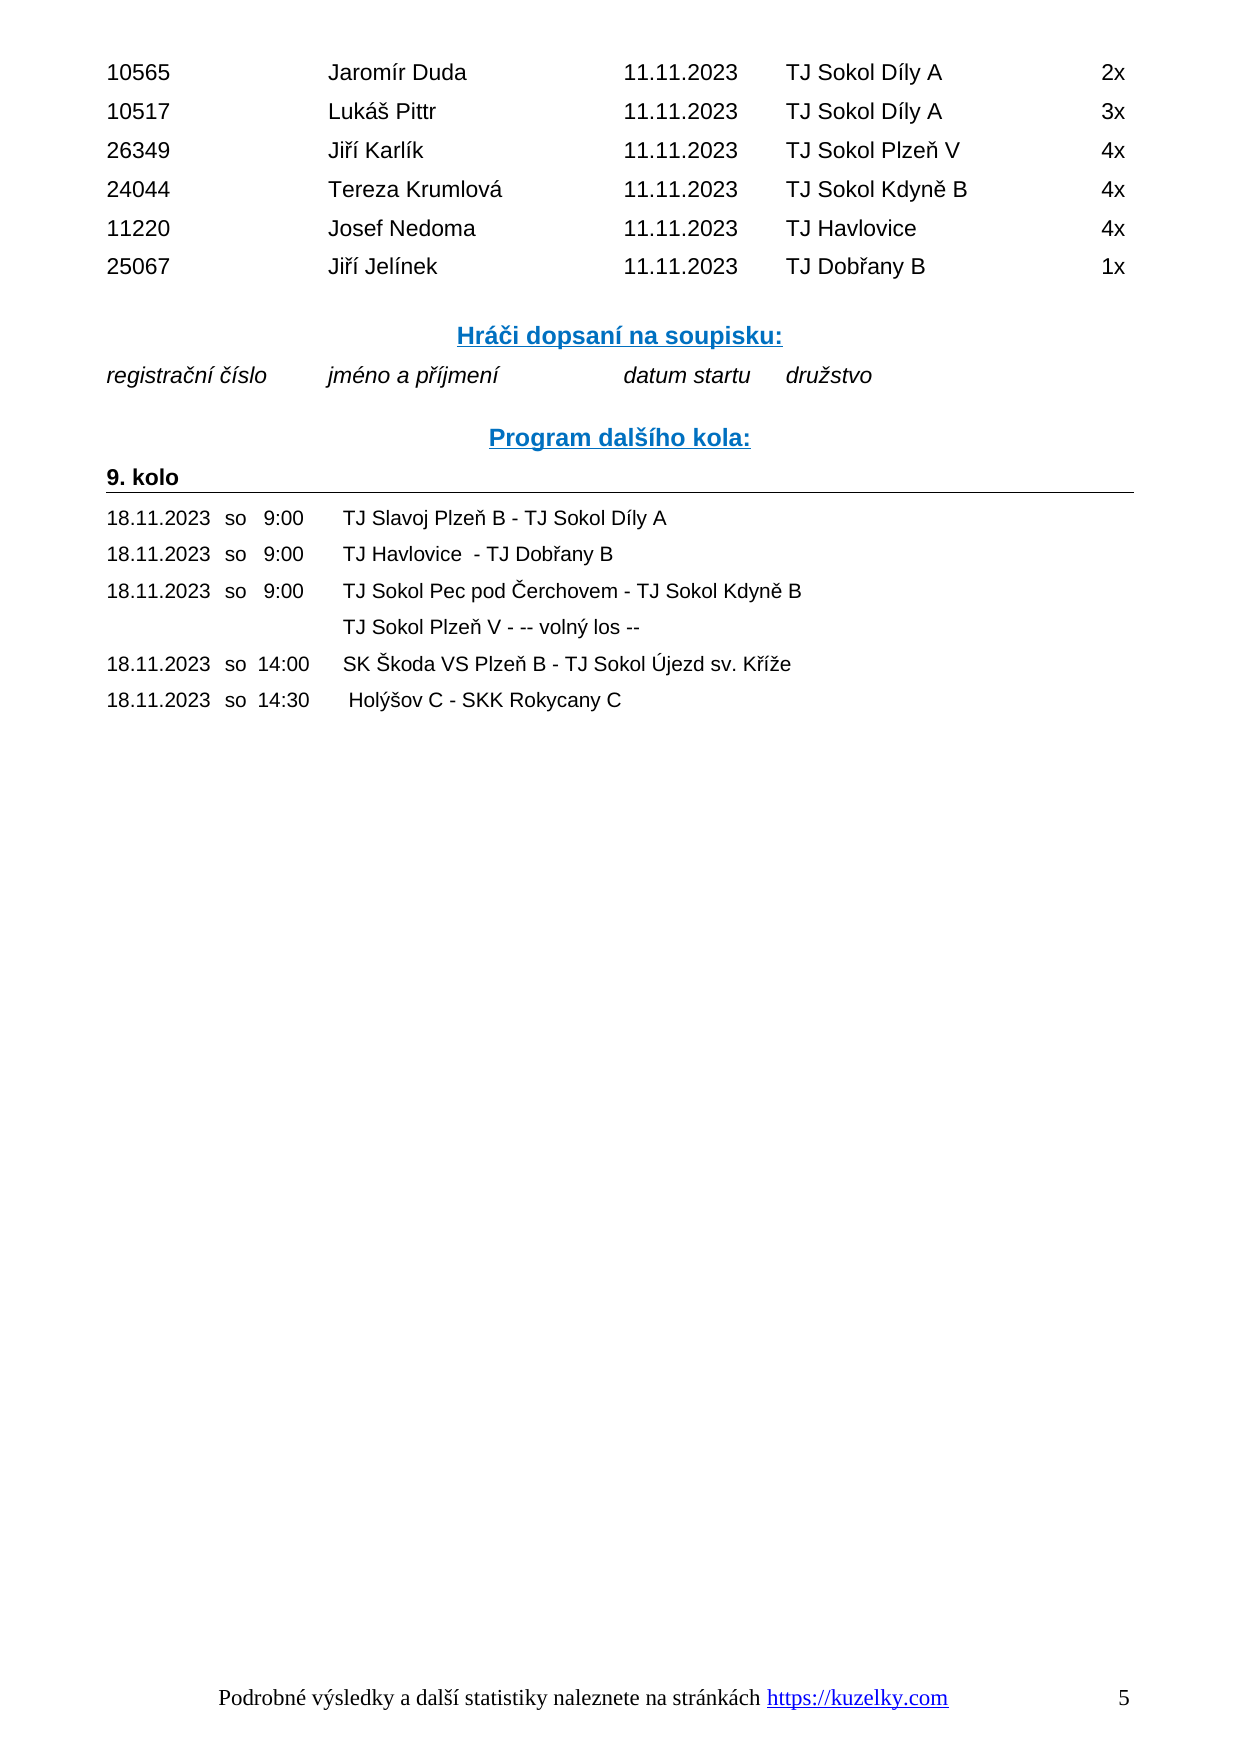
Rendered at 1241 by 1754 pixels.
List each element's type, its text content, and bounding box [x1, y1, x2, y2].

text 25067 Jiří Jelínek 11.11.2023 TJ Dobřany B 1x [106, 253, 1134, 280]
text 10565 Jaromír Duda 11.11.2023 TJ Sokol Díly A 2x [106, 59, 1134, 85]
text 18.11.2023 so 9:00 TJ Slavoj Plzeň B - TJ Sokol Díly A [106, 506, 1134, 530]
text 18.11.2023 so 9:00 TJ Havlovice - TJ Dobřany B [106, 542, 1134, 566]
text 10517 Lukáš Pittr 11.11.2023 TJ Sokol Díly A 3x [106, 98, 1134, 124]
text 18.11.2023 so 14:00 SK Škoda VS Plzeň B - TJ Sokol Újezd sv. Kříže [106, 652, 1134, 676]
text 24044 Tereza Krumlová 11.11.2023 TJ Sokol Kdyně B 4x [106, 176, 1134, 202]
text TJ Sokol Plzeň V - -- volný los -- [106, 615, 1134, 639]
text 26349 Jiří Karlík 11.11.2023 TJ Sokol Plzeň V 4x [106, 137, 1134, 163]
text Hráči dopsaní na soupisku: [94, 292, 1145, 350]
text registrační číslo jméno a příjmení datum startu družstvo [106, 362, 1134, 388]
text 11220 Josef Nedoma 11.11.2023 TJ Havlovice 4x [106, 214, 1134, 241]
text 18.11.2023 so 14:30 Holýšov C - SKK Rokycany C [106, 688, 1134, 712]
text 9. kolo [106, 464, 1134, 492]
text 18.11.2023 so 9:00 TJ Sokol Pec pod Čerchovem - TJ Sokol Kdyně B [106, 579, 1134, 603]
text Program dalšího kola: [94, 423, 1145, 451]
